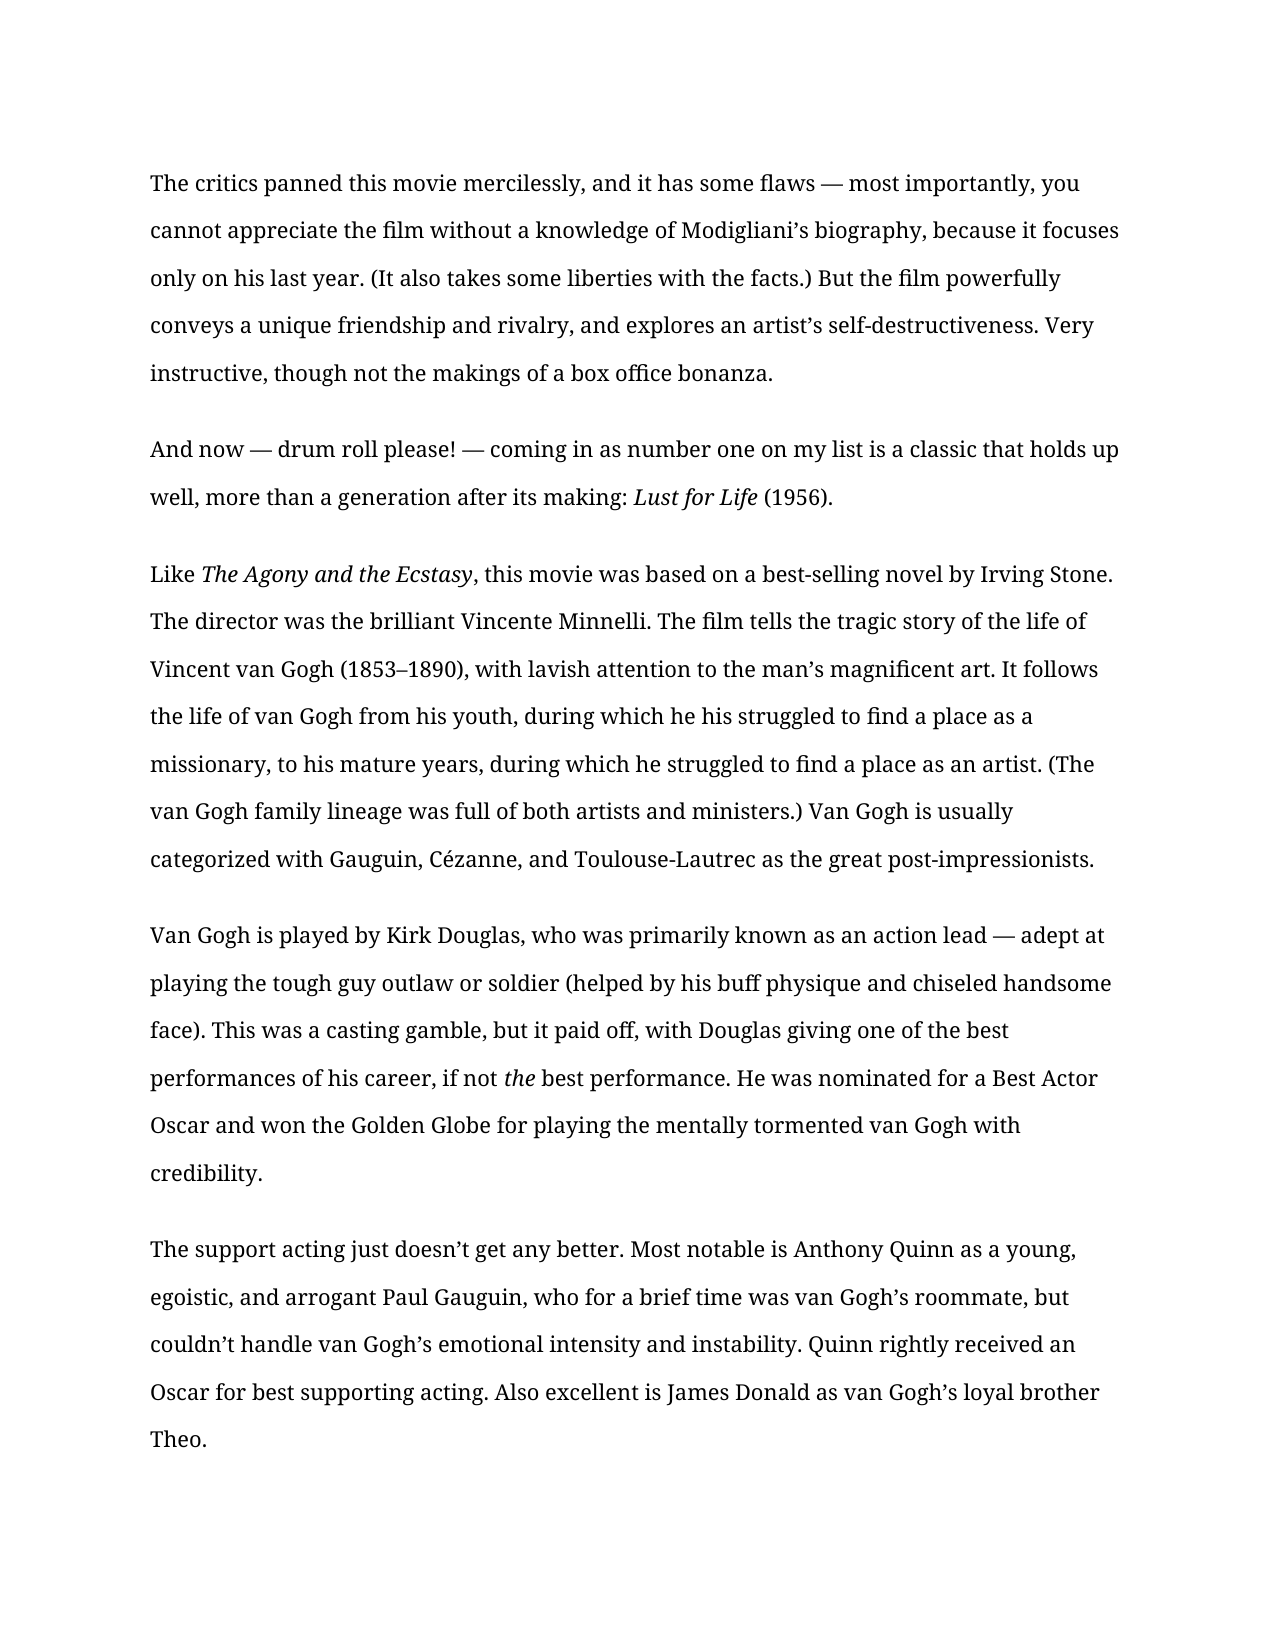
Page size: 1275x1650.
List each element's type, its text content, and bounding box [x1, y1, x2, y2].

text The critics panned this movie mercilessly, and it has some flaws — most importantly, you cannot appreciate the film without a knowledge of Modigliani’s biography, because it focuses only on his last year. (It also takes some liberties with the facts.) But the film powerfully conveys a unique friendship and rivalry, and explores an artist’s self-destructiveness. Very instructive, though not the makings of a box office bonanza. [150, 150, 1125, 387]
text The support acting just doesn’t get any better. Most notable is Anthony Quinn as a young, egoistic, and arrogant Paul Gauguin, who for a brief time was van Gogh’s roommate, but couldn’t handle van Gogh’s emotional intensity and instability. Quinn rightly received an Oscar for best supporting acting. Also excellent is James Donald as van Gogh’s loyal brother Theo. [150, 1217, 1125, 1454]
text Van Gogh is played by Kirk Douglas, who was primarily known as an action lead — adept at playing the tough guy outlaw or soldier (helped by his buff physique and chiseled handsome face). This was a casting gamble, but it paid off, with Douglas giving one of the best performances of his career, if not the best performance. He was nominated for a Best Actor Oscar and won the Golden Globe for playing the mentally tormented van Gogh with credibility. [150, 902, 1125, 1187]
text And now — drum roll please! — coming in as number one on my list is a classic that holds up well, more than a generation after its making: Lust for Life (1956). [150, 417, 1125, 512]
text Like The Agony and the Ecstasy, this movie was based on a best-selling novel by Irving Stone. The director was the brilliant Vincente Minnelli. The film tells the tragic story of the life of Vincent van Gogh (1853–1890), with lavish attention to the man’s magnificent art. It follows the life of van Gogh from his youth, during which he his struggled to find a place as a missionary, to his mature years, during which he struggled to find a place as an artist. (The van Gogh family lineage was full of both artists and ministers.) Van Gogh is usually categorized with Gauguin, Cézanne, and Toulouse-Lautrec as the great post-impressionists. [150, 541, 1125, 873]
